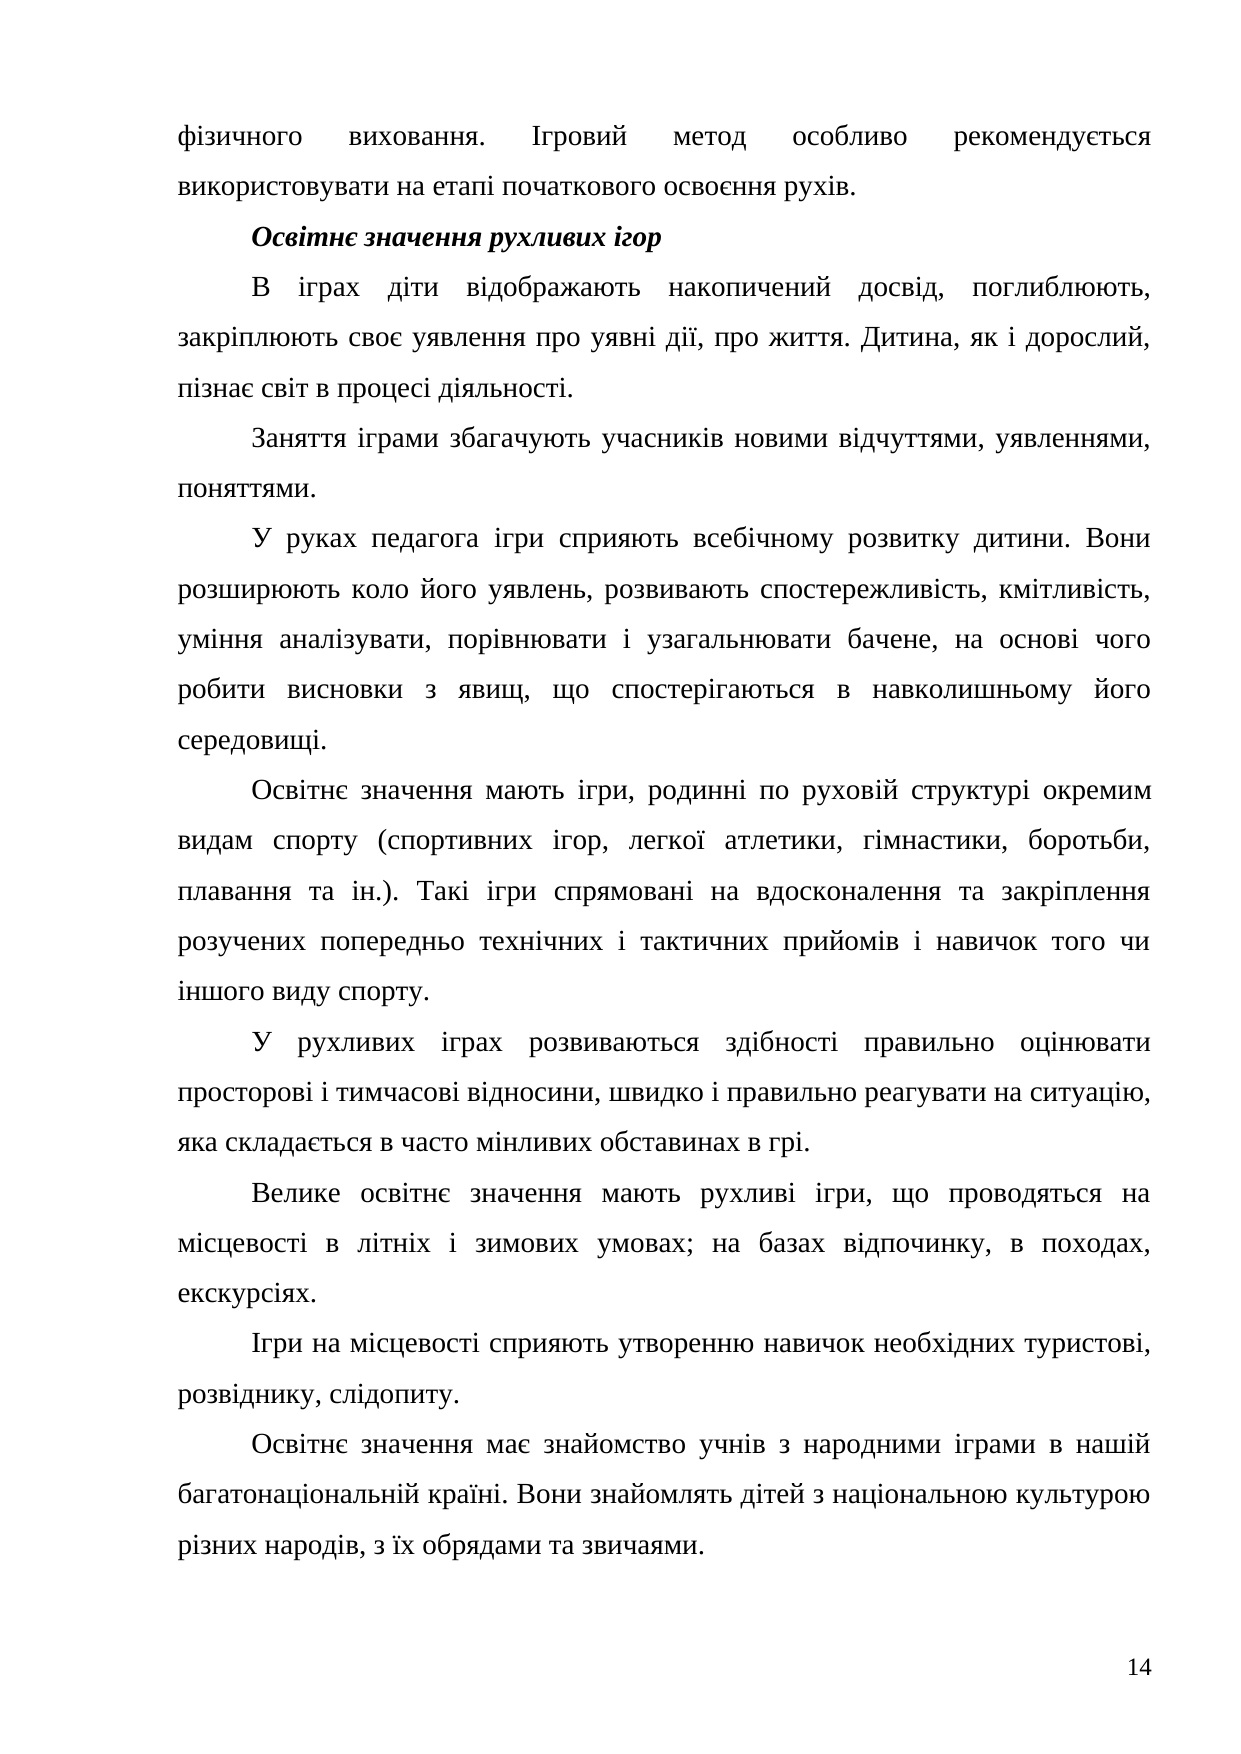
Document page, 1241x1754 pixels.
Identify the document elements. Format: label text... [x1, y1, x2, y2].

text Освітнє значення має знайомство учнів з народними іграми в нашій багатонаціональній країні. Вони знайомлять дітей з національною культурою різних народів, з їх обрядами та звичаями. [177, 1426, 1152, 1560]
text У руках педагога ігри сприяють всебічному розвитку дитини. Вони розширюють коло його уявлень, розвивають спостережливість, кмітливість, уміння аналізувати, порівнювати і узагальнювати бачене, на основі чого робити висновки з явищ, що спостерігаються в навколишньому його середовищі. [177, 521, 1152, 755]
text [177, 118, 1152, 202]
text Освітнє значення мають ігри, родинні по руховій структурі окремим видам спорту (спортивних ігор, легкої атлетики, гімнастики, боротьби, плавання та ін.). Такі ігри спрямовані на вдосконалення та закріплення розучених попередньо технічних і тактичних прийомів і навичок того чи іншого виду спорту. [177, 772, 1152, 1007]
text Велике освітнє значення мають рухливі ігри, що проводяться на місцевості в літніх і зимових умовах; на базах відпочинку, в походах, екскурсіях. [177, 1175, 1152, 1309]
text Заняття іграми збагачують учасників новими відчуттями, уявленнями, поняттями. [177, 420, 1152, 504]
text Освітнє значення рухливих ігор [177, 219, 1152, 252]
text Ігри на місцевості сприяють утворенню навичок необхідних туристові, розвіднику, слідопиту. [177, 1326, 1152, 1409]
text В іграх діти відображають накопичений досвід, поглиблюють, закріплюють своє уявлення про уявні дії, про життя. Дитина, як і дорослий, пізнає світ в процесі діяльності. [177, 269, 1152, 403]
text У рухливих іграх розвиваються здібності правильно оцінювати просторові і тимчасові відносини, швидко і правильно реагувати на ситуацію, яка складається в часто мінливих обставинах в грі. [177, 1024, 1152, 1158]
